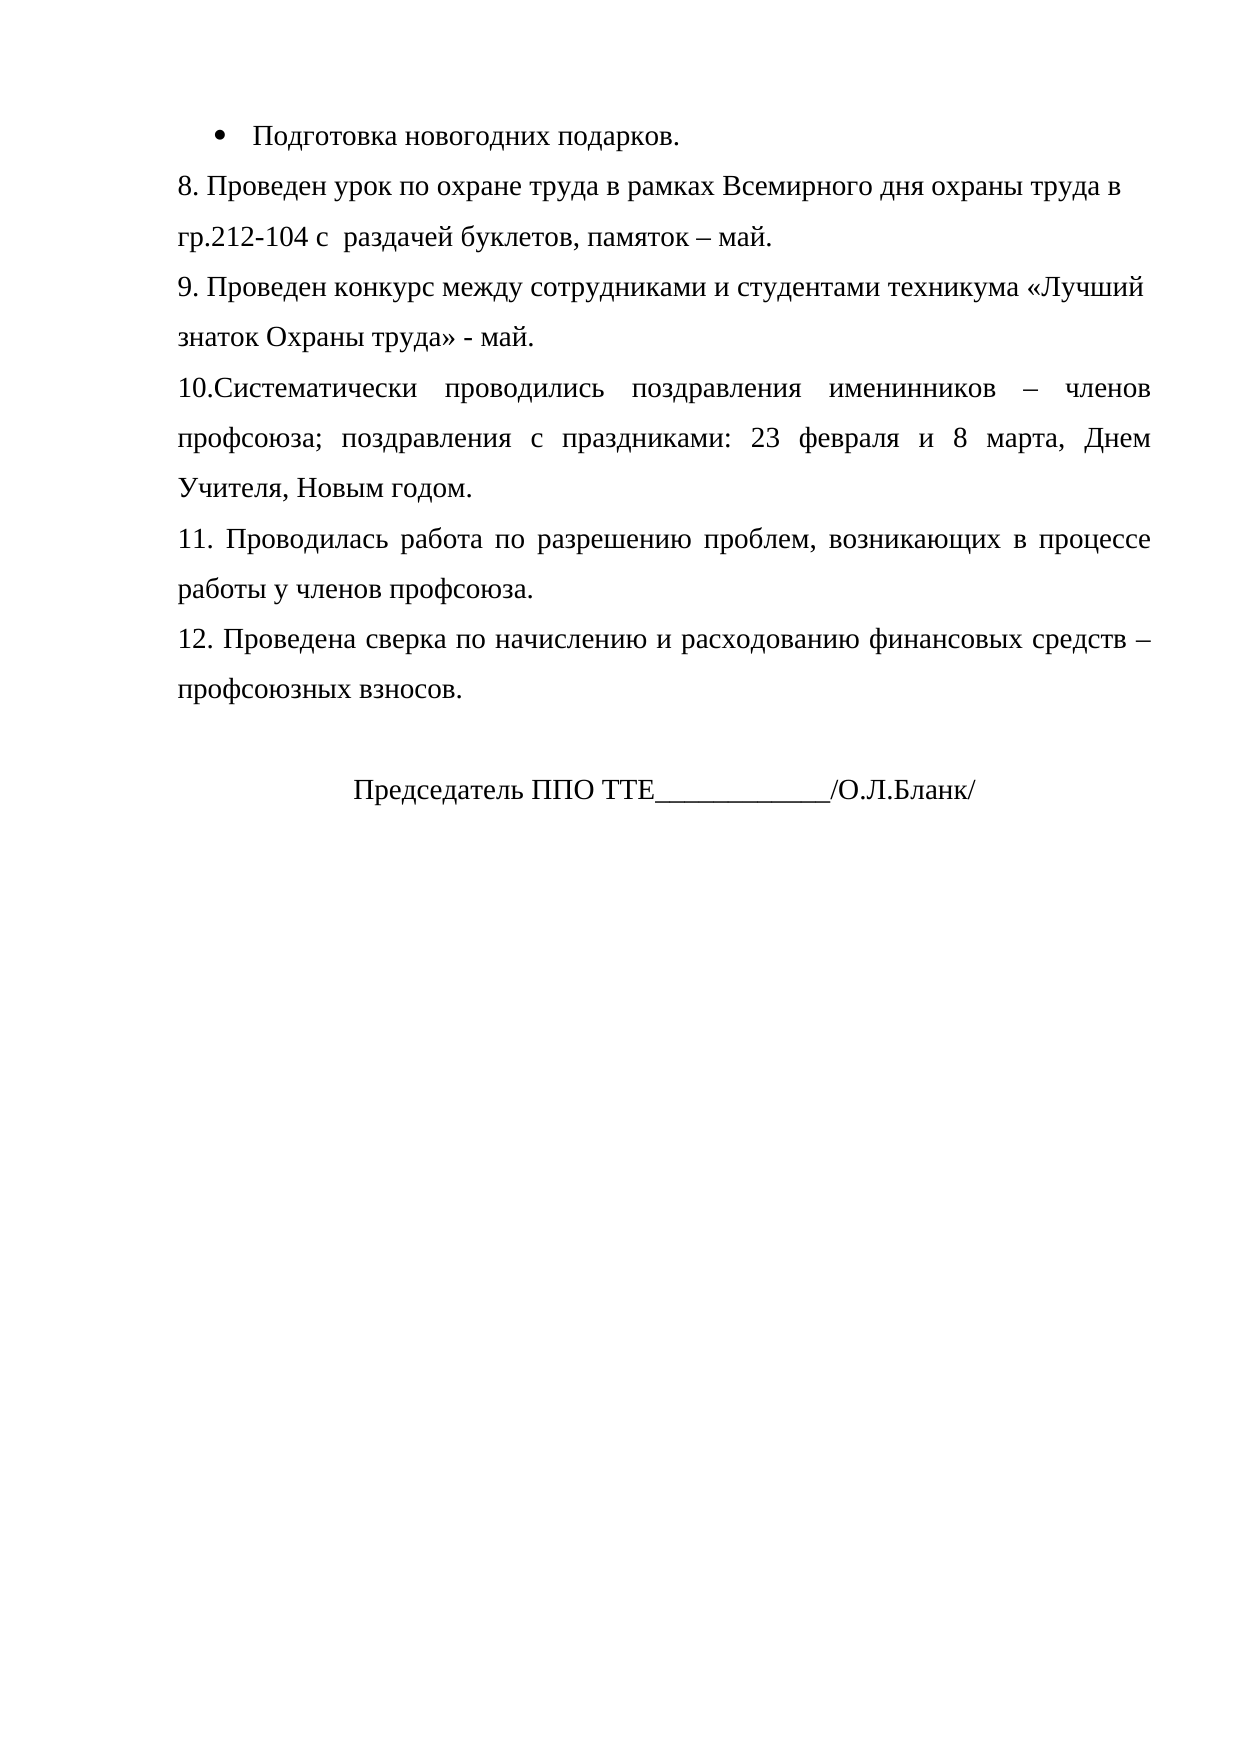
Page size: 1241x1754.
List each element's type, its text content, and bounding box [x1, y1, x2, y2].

list 12. Проведена сверка по начислению и расходованию финансовых средств – профсоюзных взносов. [177, 621, 1152, 705]
text Председатель ППО ТТЕ____________/О.Л.Бланк/ [177, 772, 1152, 806]
text 8. Проведен урок по охране труда в рамках Всемирного дня охраны труда в гр.212-104 с раздачей буклетов, памяток – май. [177, 168, 1152, 252]
list 10.Систематически проводились поздравления именинников – членов профсоюза; поздравления с праздниками: 23 февраля и 8 марта, Днем Учителя, Новым годом. [177, 370, 1152, 504]
text 9. Проведен конкурс между сотрудниками и студентами техникума «Лучший знаток Охраны труда» - май. [177, 269, 1152, 353]
list Подготовка новогодних подарков. [215, 118, 1152, 152]
list 11. Проводилась работа по разрешению проблем, возникающих в процессе работы у членов профсоюза. [177, 521, 1152, 604]
